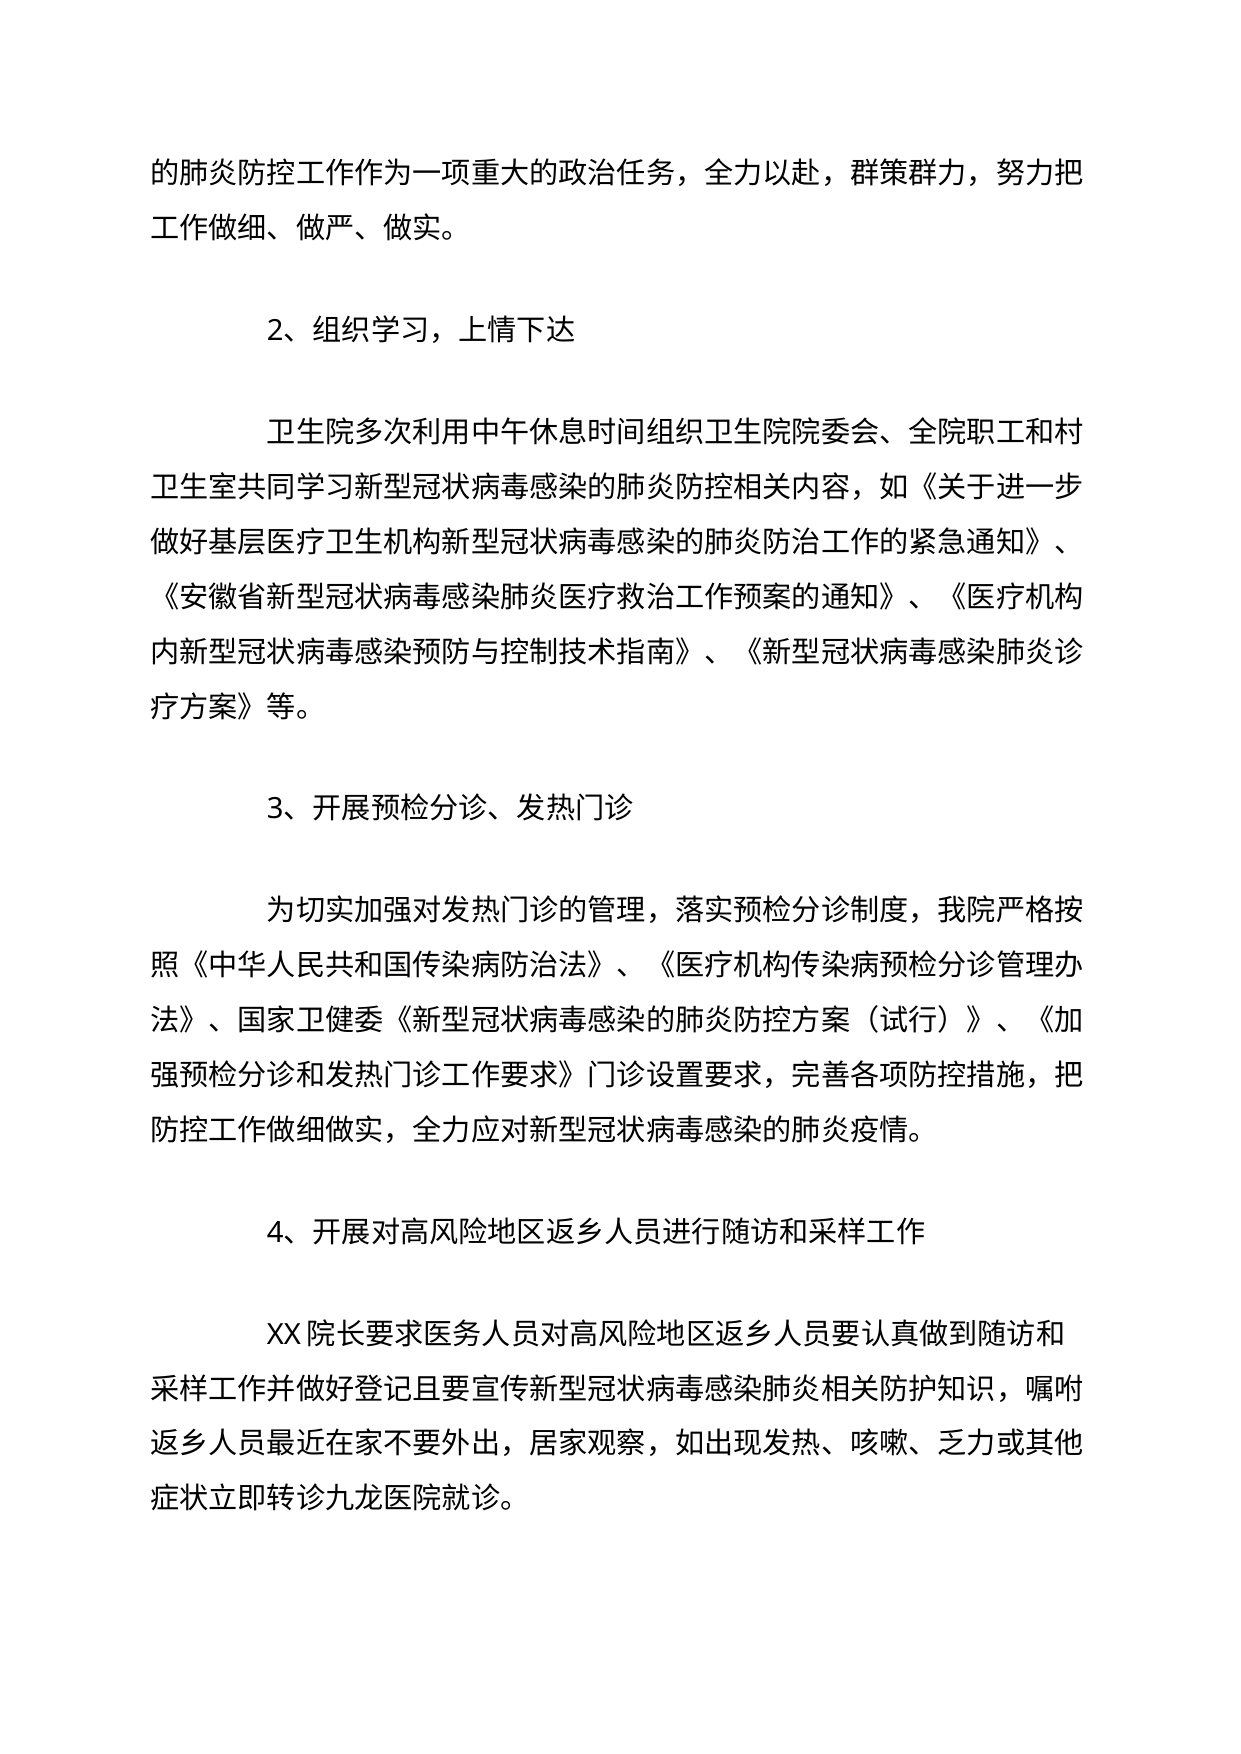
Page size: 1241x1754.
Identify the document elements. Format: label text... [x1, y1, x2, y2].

text 4、开展对高风险地区返乡人员进行随访和采样工作 [150, 1208, 1090, 1251]
text 卫生院多次利用中午休息时间组织卫生院院委会、全院职工和村卫生室共同学习新型冠状病毒感染的肺炎防控相关内容，如《关于进一步做好基层医疗卫生机构新型冠状病毒感染的肺炎防治工作的紧急通知》、《安徽省新型冠状病毒感染肺炎医疗救治工作预案的通知》、《医疗机构内新型冠状病毒感染预防与控制技术指南》、《新型冠状病毒感染肺炎诊疗方案》等。 [150, 409, 1090, 725]
text XX院长要求医务人员对高风险地区返乡人员要认真做到随访和采样工作并做好登记且要宣传新型冠状病毒感染肺炎相关防护知识，嘱咐返乡人员最近在家不要外出，居家观察，如出现发热、咳嗽、乏力或其他症状立即转诊九龙医院就诊。 [150, 1310, 1090, 1517]
text 为切实加强对发热门诊的管理，落实预检分诊制度，我院严格按照《中华人民共和国传染病防治法》、《医疗机构传染病预检分诊管理办法》、国家卫健委《新型冠状病毒感染的肺炎防控方案（试行）》、《加强预检分诊和发热门诊工作要求》门诊设置要求，完善各项防控措施，把防控工作做细做实，全力应对新型冠状病毒感染的肺炎疫情。 [150, 887, 1090, 1149]
text 2、组织学习，上情下达 [150, 307, 1090, 349]
text 3、开展预检分诊、发热门诊 [150, 785, 1090, 827]
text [150, 150, 1090, 247]
